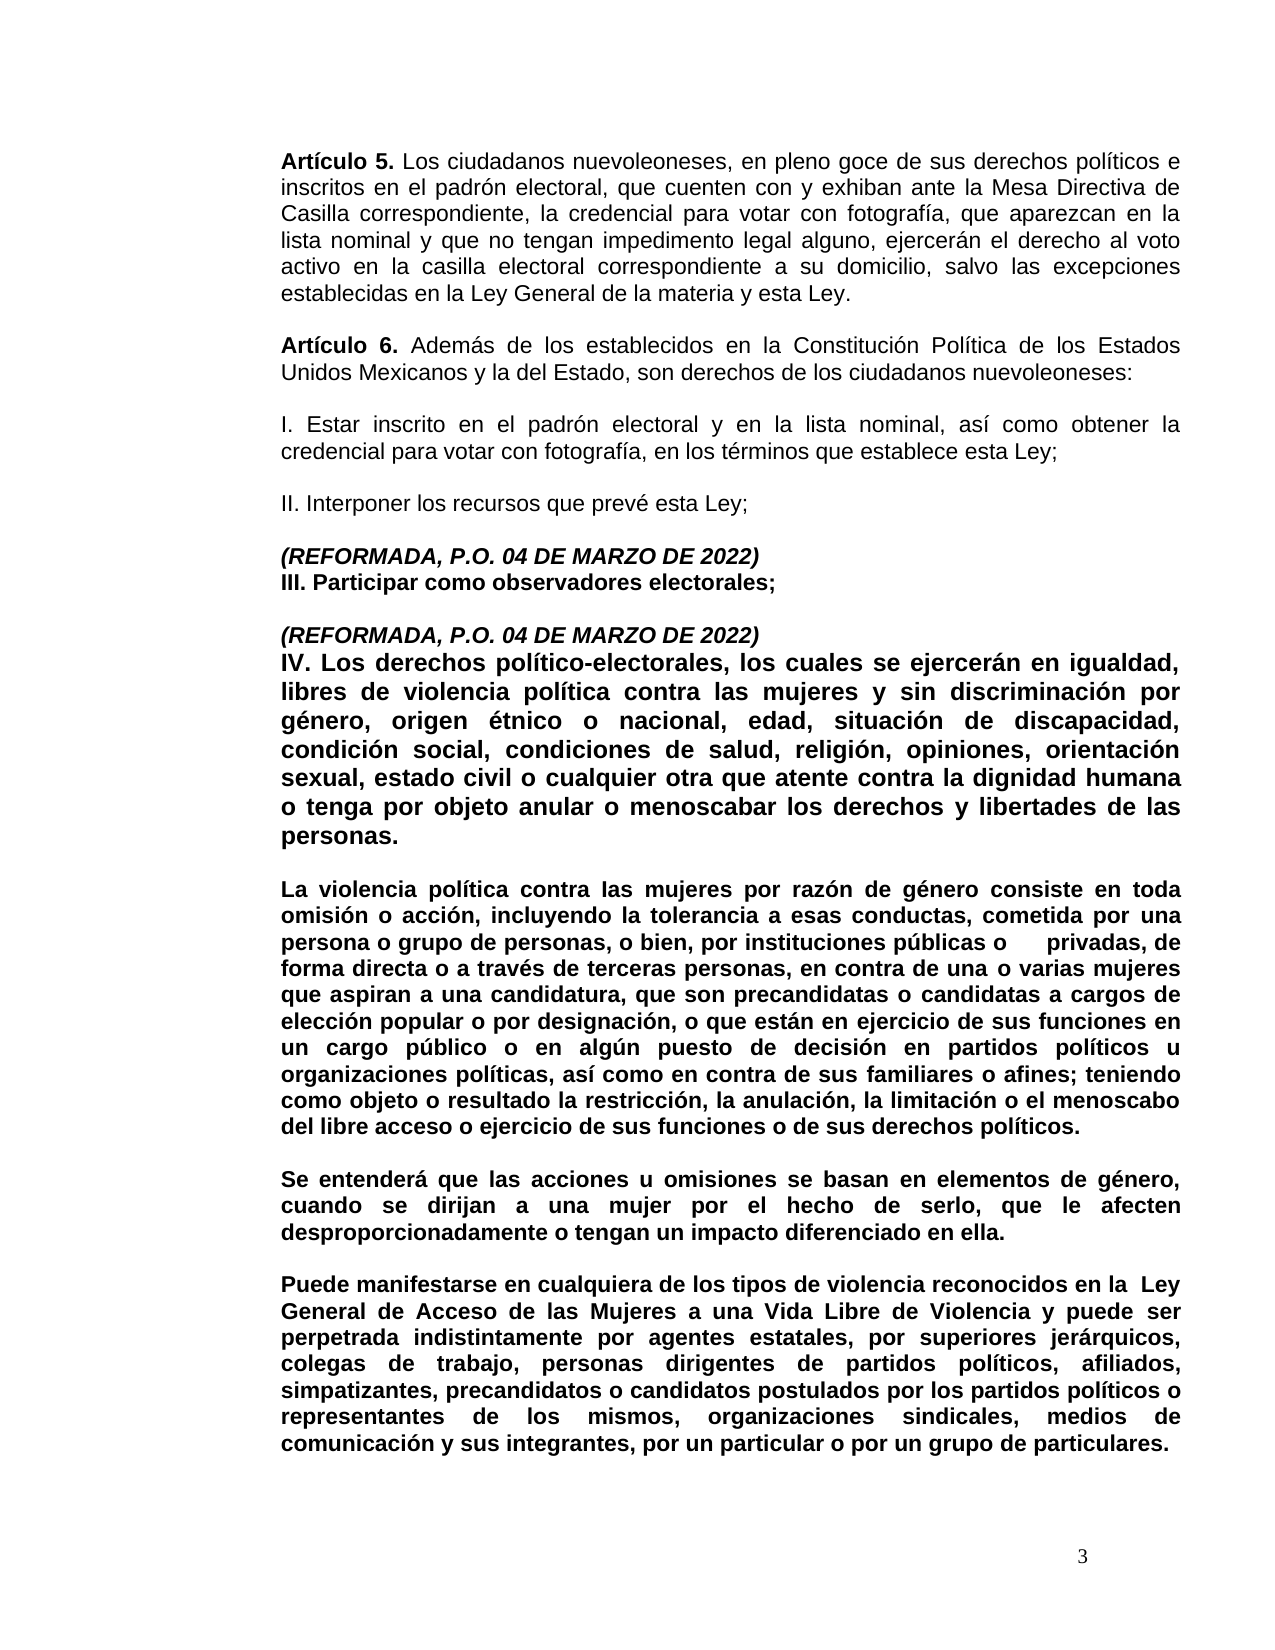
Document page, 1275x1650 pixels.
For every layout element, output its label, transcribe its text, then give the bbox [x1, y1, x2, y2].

text La violencia política contra Ias mujeres por razón de género consiste en toda omisión o acción, incluyendo la tolerancia a esas conductas, cometida por una persona o grupo de personas, o bien, por instituciones públicas o privadas, de forma directa o a través de terceras personas, en contra de una o varias mujeres que aspiran a una candidatura, que son precandidatas o candidatas a cargos de elección popular o por designación, o que están en ejercicio de sus funciones en un cargo público o en algún puesto de decisión en partidos políticos u organizaciones políticas, así como en contra de sus familiares o afines; teniendo como objeto o resultado la restricción, la anulación, la limitación o el menoscabo del libre acceso o ejercicio de sus funciones o de sus derechos políticos. [281, 876, 1181, 1139]
text (REFORMADA, P.O. 04 DE MARZO DE 2022) [281, 622, 1181, 648]
text II. Interponer los recursos que prevé esta Ley; [281, 490, 1181, 517]
text Artículo 6. Además de los establecidos en la Constitución Política de los Estados Unidos Mexicanos y la del Estado, son derechos de los ciudadanos nuevoleoneses: [281, 332, 1181, 385]
text Se entenderá que las acciones u omisiones se basan en elementos de género, cuando se dirijan a una mujer por el hecho de serlo, que le afecten desproporcionadamente o tengan un impacto diferenciado en ella. [281, 1166, 1181, 1245]
text III. Participar como observadores electorales; [281, 569, 1181, 596]
text Artículo 5. Los ciudadanos nuevoleoneses, en pleno goce de sus derechos políticos e inscritos en el padrón electoral, que cuenten con y exhiban ante la Mesa Directiva de Casilla correspondiente, la credencial para votar con fotografía, que aparezcan en la lista nominal y que no tengan impedimento legal alguno, ejercerán el derecho al voto activo en la casilla electoral correspondiente a su domicilio, salvo las excepciones establecidas en la Ley General de la materia y esta Ley. [281, 148, 1181, 306]
text Puede manifestarse en cualquiera de los tipos de violencia reconocidos en la Ley General de Acceso de las Mujeres a una Vida Libre de Violencia y puede ser perpetrada indistintamente por agentes estatales, por superiores jerárquicos, colegas de trabajo, personas dirigentes de partidos políticos, afiliados, simpatizantes, precandidatos o candidatos postulados por los partidos políticos o representantes de los mismos, organizaciones sindicales, medios de comunicación y sus integrantes, por un particular o por un grupo de particulares. [281, 1271, 1181, 1456]
text (REFORMADA, P.O. 04 DE MARZO DE 2022) [281, 543, 1181, 569]
text I. Estar inscrito en el padrón electoral y en la lista nominal, así como obtener la credencial para votar con fotografía, en los términos que establece esta Ley; [281, 411, 1181, 464]
list IV. Los derechos político-electorales, los cuales se ejercerán en igualdad, libres de violencia política contra las mujeres y sin discriminación por género, origen étnico o nacional, edad, situación de discapacidad, condición social, condiciones de salud, religión, opiniones, orientación sexual, estado civil o cualquier otra que atente contra la dignidad humana o tenga por objeto anular o menoscabar los derechos y libertades de las personas. [281, 648, 1181, 850]
